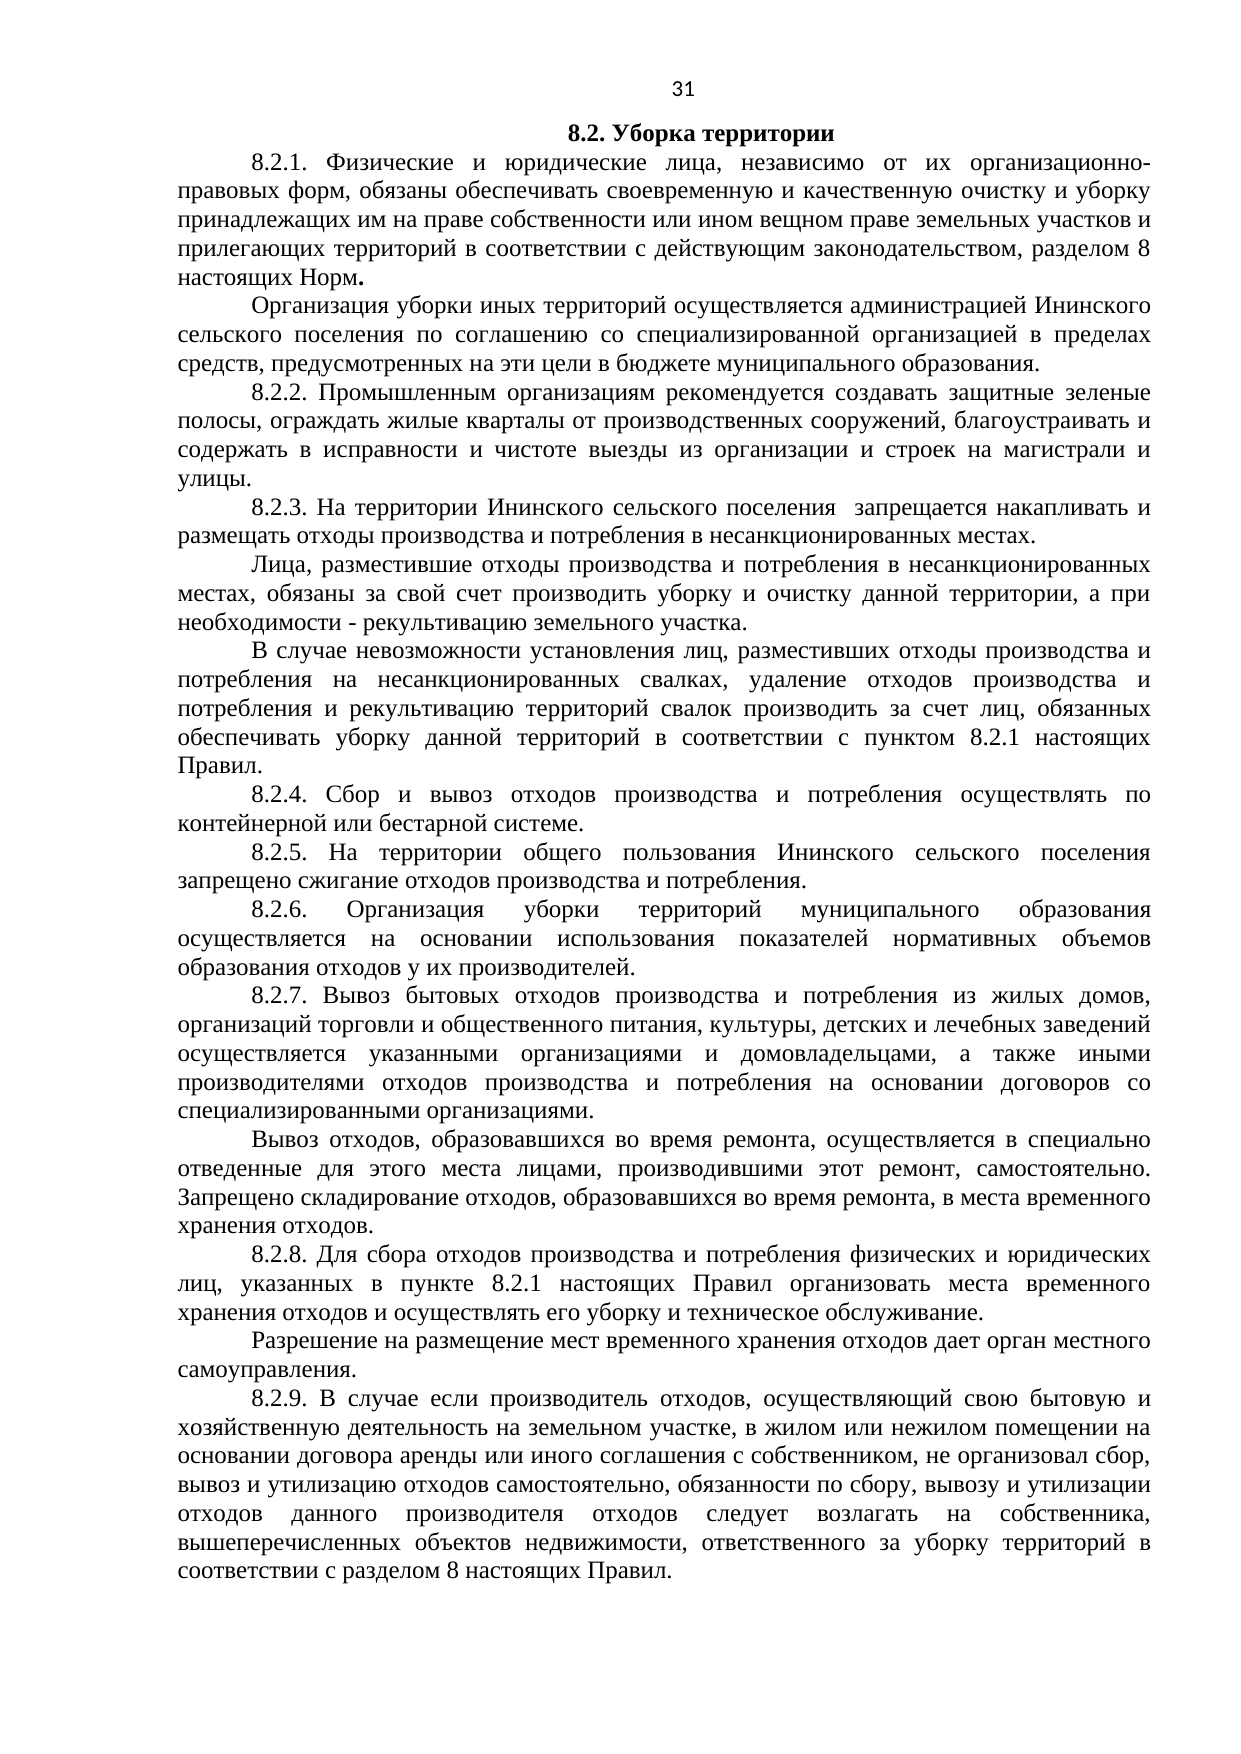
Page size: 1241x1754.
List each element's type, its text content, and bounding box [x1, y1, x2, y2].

text Разрешение на размещение мест временного хранения отходов дает орган местного самоуправления. [177, 1326, 1152, 1383]
text 8.2.5. На территории общего пользования Ининского сельского поселения запрещено сжигание отходов производства и потребления. [177, 837, 1152, 894]
text Организация уборки иных территорий осуществляется администрацией Ининского сельского поселения по соглашению со специализированной организацией в пределах средств, предусмотренных на эти цели в бюджете муниципального образования. [177, 291, 1152, 377]
text 8.2.3. На территории Ининского сельского поселения запрещается накапливать и размещать отходы производства и потребления в несанкционированных местах. [177, 492, 1152, 549]
text Вывоз отходов, образовавшихся во время ремонта, осуществляется в специально отведенные для этого места лицами, производившими этот ремонт, самостоятельно. Запрещено складирование отходов, образовавшихся во время ремонта, в места временного хранения отходов. [177, 1124, 1152, 1239]
text 8.2.7. Вывоз бытовых отходов производства и потребления из жилых домов, организаций торговли и общественного питания, культуры, детских и лечебных заведений осуществляется указанными организациями и домовладельцами, а также иными производителями отходов производства и потребления на основании договоров со специализированными организациями. [177, 981, 1152, 1124]
text Лица, разместившие отходы производства и потребления в несанкционированных местах, обязаны за свой счет производить уборку и очистку данной территории, а при необходимости - рекультивацию земельного участка. [177, 549, 1152, 636]
text 8.2.1. Физические и юридические лица, независимо от их организационно-правовых форм, обязаны обеспечивать своевременную и качественную очистку и уборку принадлежащих им на праве собственности или ином вещном праве земельных участков и прилегающих территорий в соответствии с действующим законодательством, разделом 8 настоящих Норм. [177, 147, 1152, 291]
text 8.2.6. Организация уборки территорий муниципального образования осуществляется на основании использования показателей нормативных объемов образования отходов у их производителей. [177, 894, 1152, 981]
text 8.2.2. Промышленным организациям рекомендуется создавать защитные зеленые полосы, ограждать жилые кварталы от производственных сооружений, благоустраивать и содержать в исправности и чистоте выезды из организации и строек на магистрали и улицы. [177, 377, 1152, 492]
text 8.2.9. В случае если производитель отходов, осуществляющий свою бытовую и хозяйственную деятельность на земельном участке, в жилом или нежилом помещении на основании договора аренды или иного соглашения с собственником, не организовал сбор, вывоз и утилизацию отходов самостоятельно, обязанности по сбору, вывозу и утилизации отходов данного производителя отходов следует возлагать на собственника, вышеперечисленных объектов недвижимости, ответственного за уборку территорий в соответствии с разделом 8 настоящих Правил. [177, 1383, 1152, 1584]
text 8.2.4. Сбор и вывоз отходов производства и потребления осуществлять по контейнерной или бестарной системе. [177, 779, 1152, 837]
text В случае невозможности установления лиц, разместивших отходы производства и потребления на несанкционированных свалках, удаление отходов производства и потребления и рекультивацию территорий свалок производить за счет лиц, обязанных обеспечивать уборку данной территорий в соответствии с пунктом 8.2.1 настоящих Правил. [177, 636, 1152, 779]
text 8.2. Уборка территории [177, 118, 1152, 147]
text 8.2.8. Для сбора отходов производства и потребления физических и юридических лиц, указанных в пункте 8.2.1 настоящих Правил организовать места временного хранения отходов и осуществлять его уборку и техническое обслуживание. [177, 1239, 1152, 1326]
